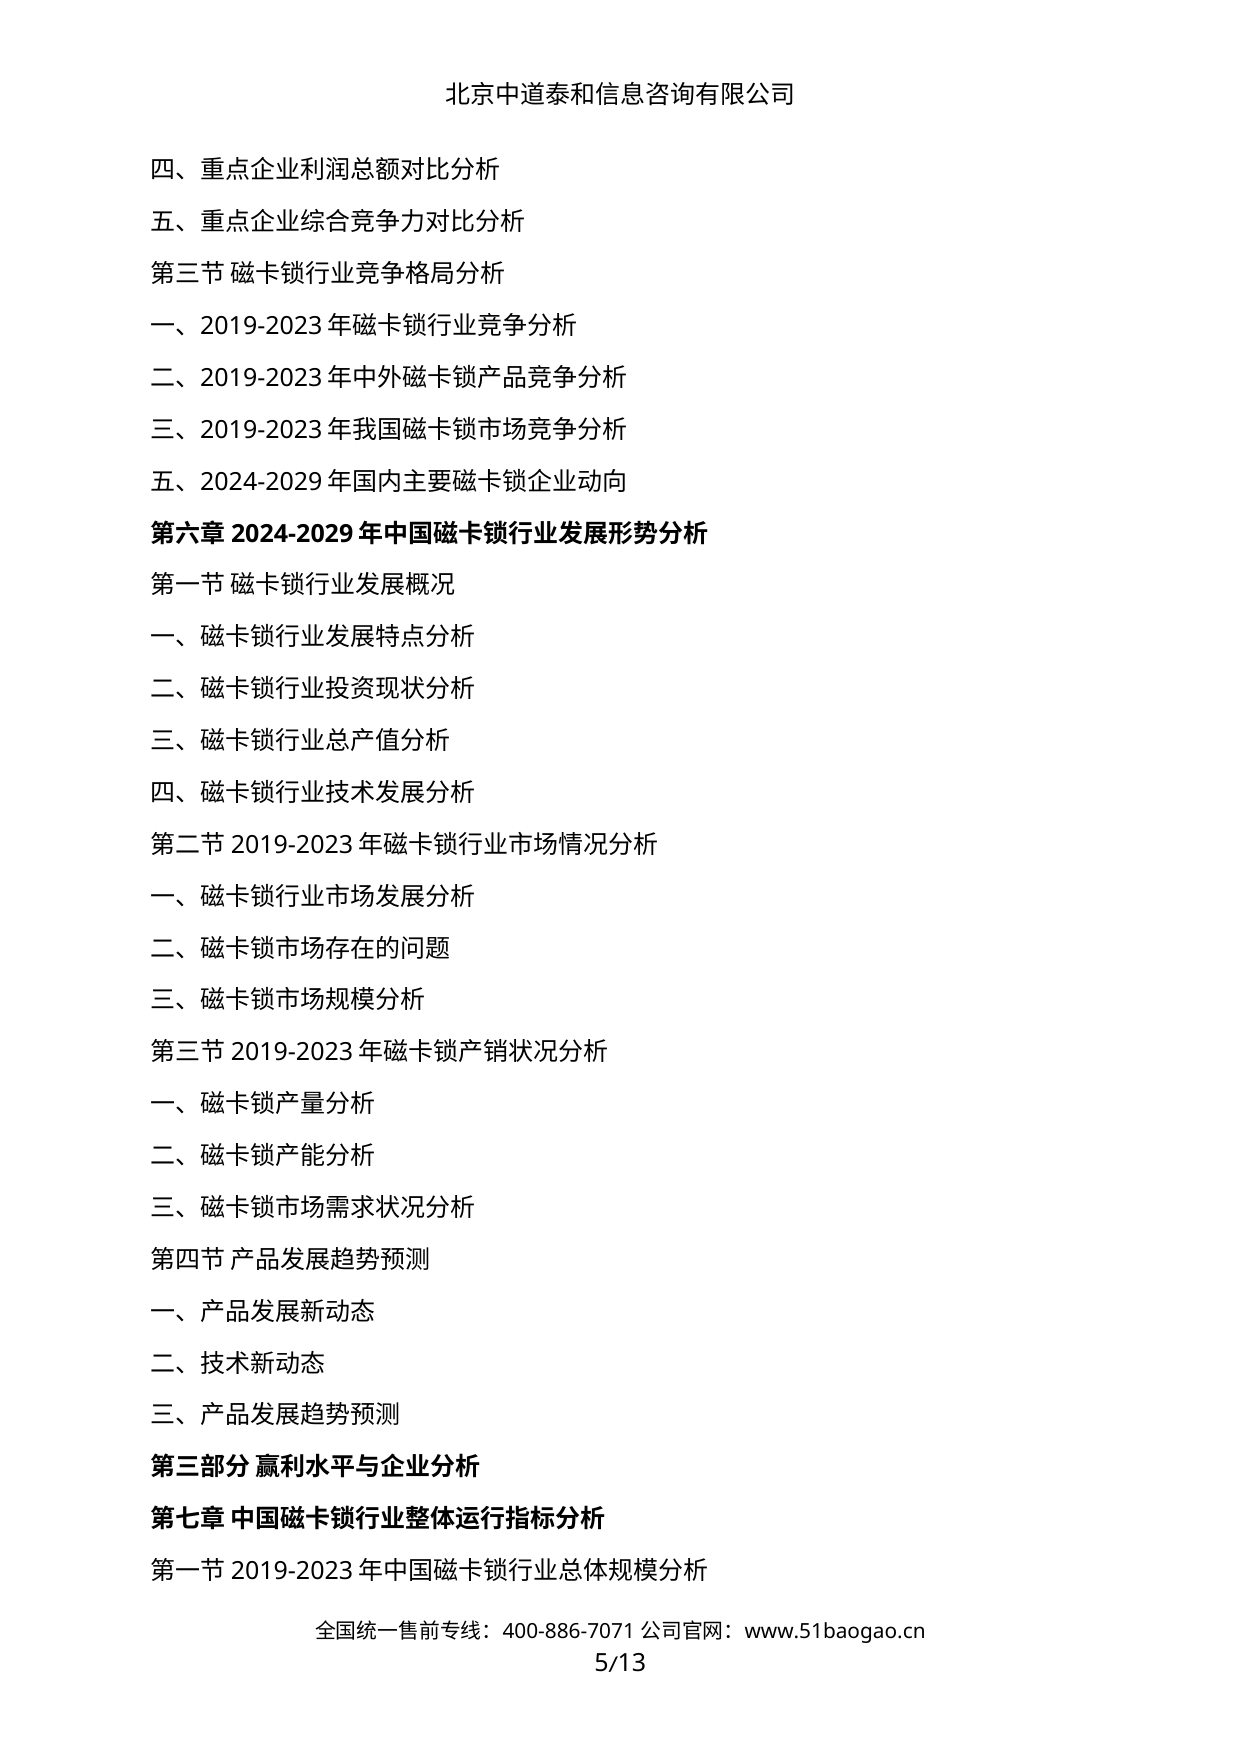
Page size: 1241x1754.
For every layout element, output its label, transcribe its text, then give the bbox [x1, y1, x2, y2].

text 第三节 2019-2023年磁卡锁产销状况分析 [150, 1032, 1090, 1068]
text 第七章 中国磁卡锁行业整体运行指标分析 [150, 1499, 1090, 1535]
text 二、磁卡锁行业投资现状分析 [150, 669, 1090, 705]
text 二、磁卡锁市场存在的问题 [150, 928, 1090, 964]
text 第一节 磁卡锁行业发展概况 [150, 565, 1090, 601]
text 五、2024-2029年国内主要磁卡锁企业动向 [150, 461, 1090, 497]
text 三、产品发展趋势预测 [150, 1395, 1090, 1431]
text 四、磁卡锁行业技术发展分析 [150, 772, 1090, 809]
text 二、磁卡锁产能分析 [150, 1136, 1090, 1172]
text 第二节 2019-2023年磁卡锁行业市场情况分析 [150, 824, 1090, 861]
text 第三节 磁卡锁行业竞争格局分析 [150, 254, 1090, 290]
text 第四节 产品发展趋势预测 [150, 1239, 1090, 1276]
text 第一节 2019-2023年中国磁卡锁行业总体规模分析 [150, 1551, 1090, 1587]
text 三、磁卡锁行业总产值分析 [150, 721, 1090, 757]
text 第六章 2024-2029年中国磁卡锁行业发展形势分析 [150, 513, 1090, 549]
text 一、产品发展新动态 [150, 1291, 1090, 1327]
text 三、2019-2023年我国磁卡锁市场竞争分析 [150, 409, 1090, 446]
text 一、磁卡锁产量分析 [150, 1084, 1090, 1120]
text 第三部分 赢利水平与企业分析 [150, 1447, 1090, 1483]
text 一、磁卡锁行业发展特点分析 [150, 617, 1090, 653]
text 一、磁卡锁行业市场发展分析 [150, 876, 1090, 912]
text 二、技术新动态 [150, 1343, 1090, 1379]
text 五、重点企业综合竞争力对比分析 [150, 202, 1090, 238]
text 一、2019-2023年磁卡锁行业竞争分析 [150, 306, 1090, 342]
text 二、2019-2023年中外磁卡锁产品竞争分析 [150, 357, 1090, 394]
text 四、重点企业利润总额对比分析 [150, 150, 1090, 186]
text 三、磁卡锁市场规模分析 [150, 980, 1090, 1016]
text 三、磁卡锁市场需求状况分析 [150, 1187, 1090, 1224]
